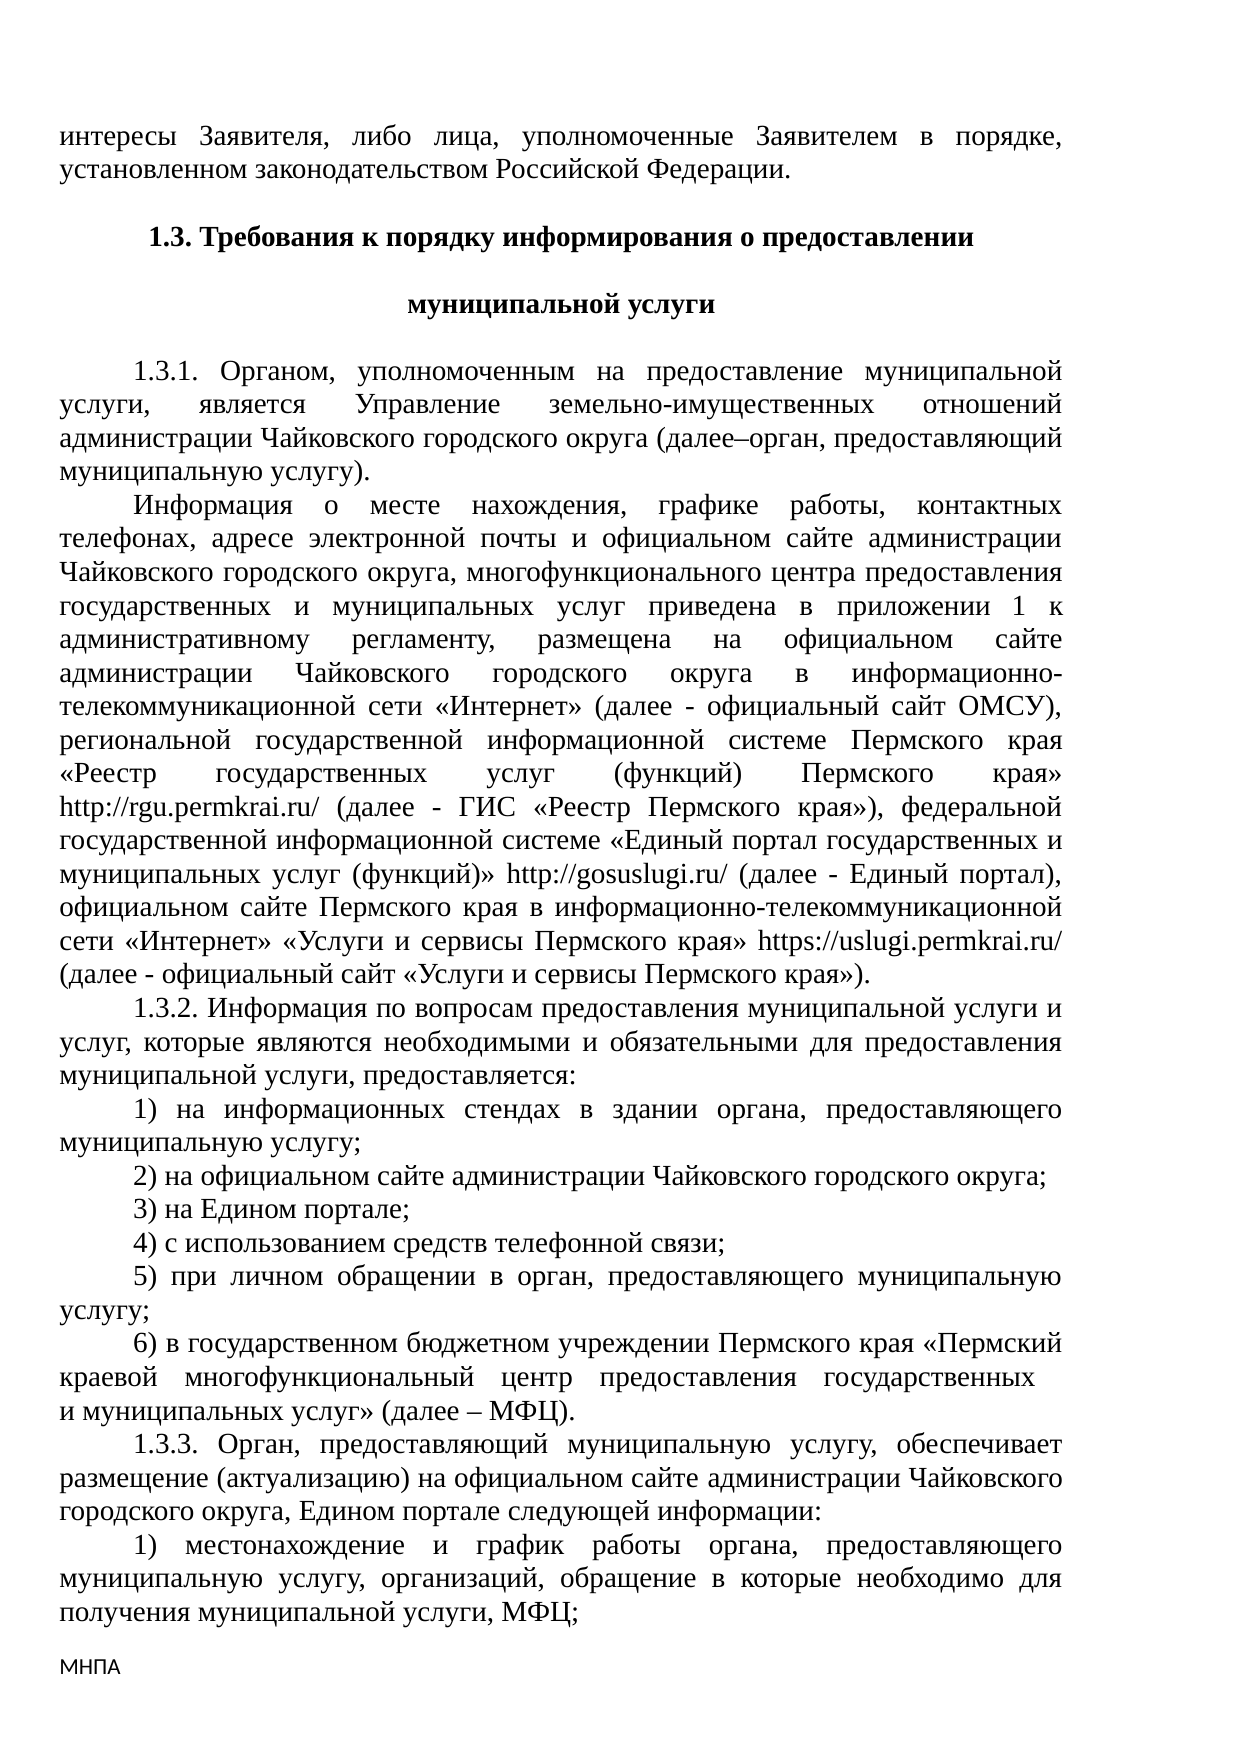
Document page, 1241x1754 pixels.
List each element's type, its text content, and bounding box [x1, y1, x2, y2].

text 1) местонахождение и график работы органа, предоставляющего муниципальную услугу, организаций, обращение в которые необходимо для получения муниципальной услуги, МФЦ; [59, 1527, 1063, 1627]
text 1.3.1. Органом, уполномоченным на предоставление муниципальной услуги, является Управление земельно-имущественных отношений администрации Чайковского городского округа (далее–орган, предоставляющий муниципальную услугу). [59, 353, 1063, 487]
text 1.3.2. Информация по вопросам предоставления муниципальной услуги и услуг, которые являются необходимыми и обязательными для предоставления муниципальной услуги, предоставляется: [59, 990, 1063, 1091]
text Информация о месте нахождения, графике работы, контактных телефонах, адресе электронной почты и официальном сайте администрации Чайковского городского округа, многофункционального центра предоставления государственных и муниципальных услуг приведена в приложении 1 к административному регламенту, размещена на официальном сайте администрации Чайковского городского округа в информационно-телекоммуникационной сети «Интернет» (далее - официальный сайт ОМСУ), региональной государственной информационной системе Пермского края «Реестр государственных услуг (функций) Пермского края» http://rgu.permkrai.ru/ (далее - ГИС «Реестр Пермского края»), федеральной государственной информационной системе «Единый портал государственных и муниципальных услуг (функций)» http://gosuslugi.ru/ (далее - Единый портал), официальном сайте Пермского края в информационно-телекоммуникационной сети «Интернет» «Услуги и сервисы Пермского края» https://uslugi.permkrai.ru/ (далее - официальный сайт «Услуги и сервисы Пермского края»). [59, 487, 1063, 990]
text 4) с использованием средств телефонной связи; [59, 1225, 1063, 1258]
text 3) на Едином портале; [59, 1191, 1063, 1225]
text 1) на информационных стендах в здании органа, предоставляющего муниципальную услугу; [59, 1091, 1063, 1158]
text 1.3.3. Орган, предоставляющий муниципальную услугу, обеспечивает размещение (актуализацию) на официальном сайте администрации Чайковского городского округа, Едином портале следующей информации: [59, 1426, 1063, 1527]
text 5) при личном обращении в орган, предоставляющего муниципальную услугу; [59, 1258, 1063, 1326]
text 2) на официальном сайте администрации Чайковского городского округа; [59, 1158, 1063, 1191]
text 6) в государственном бюджетном учреждении Пермского края «Пермский краевой многофункциональный центр предоставления государственных и муниципальных услуг» (далее – МФЦ). [59, 1326, 1063, 1426]
text 1.3. Требования к порядку информирования о предоставлении муниципальной услуги [148, 219, 974, 319]
